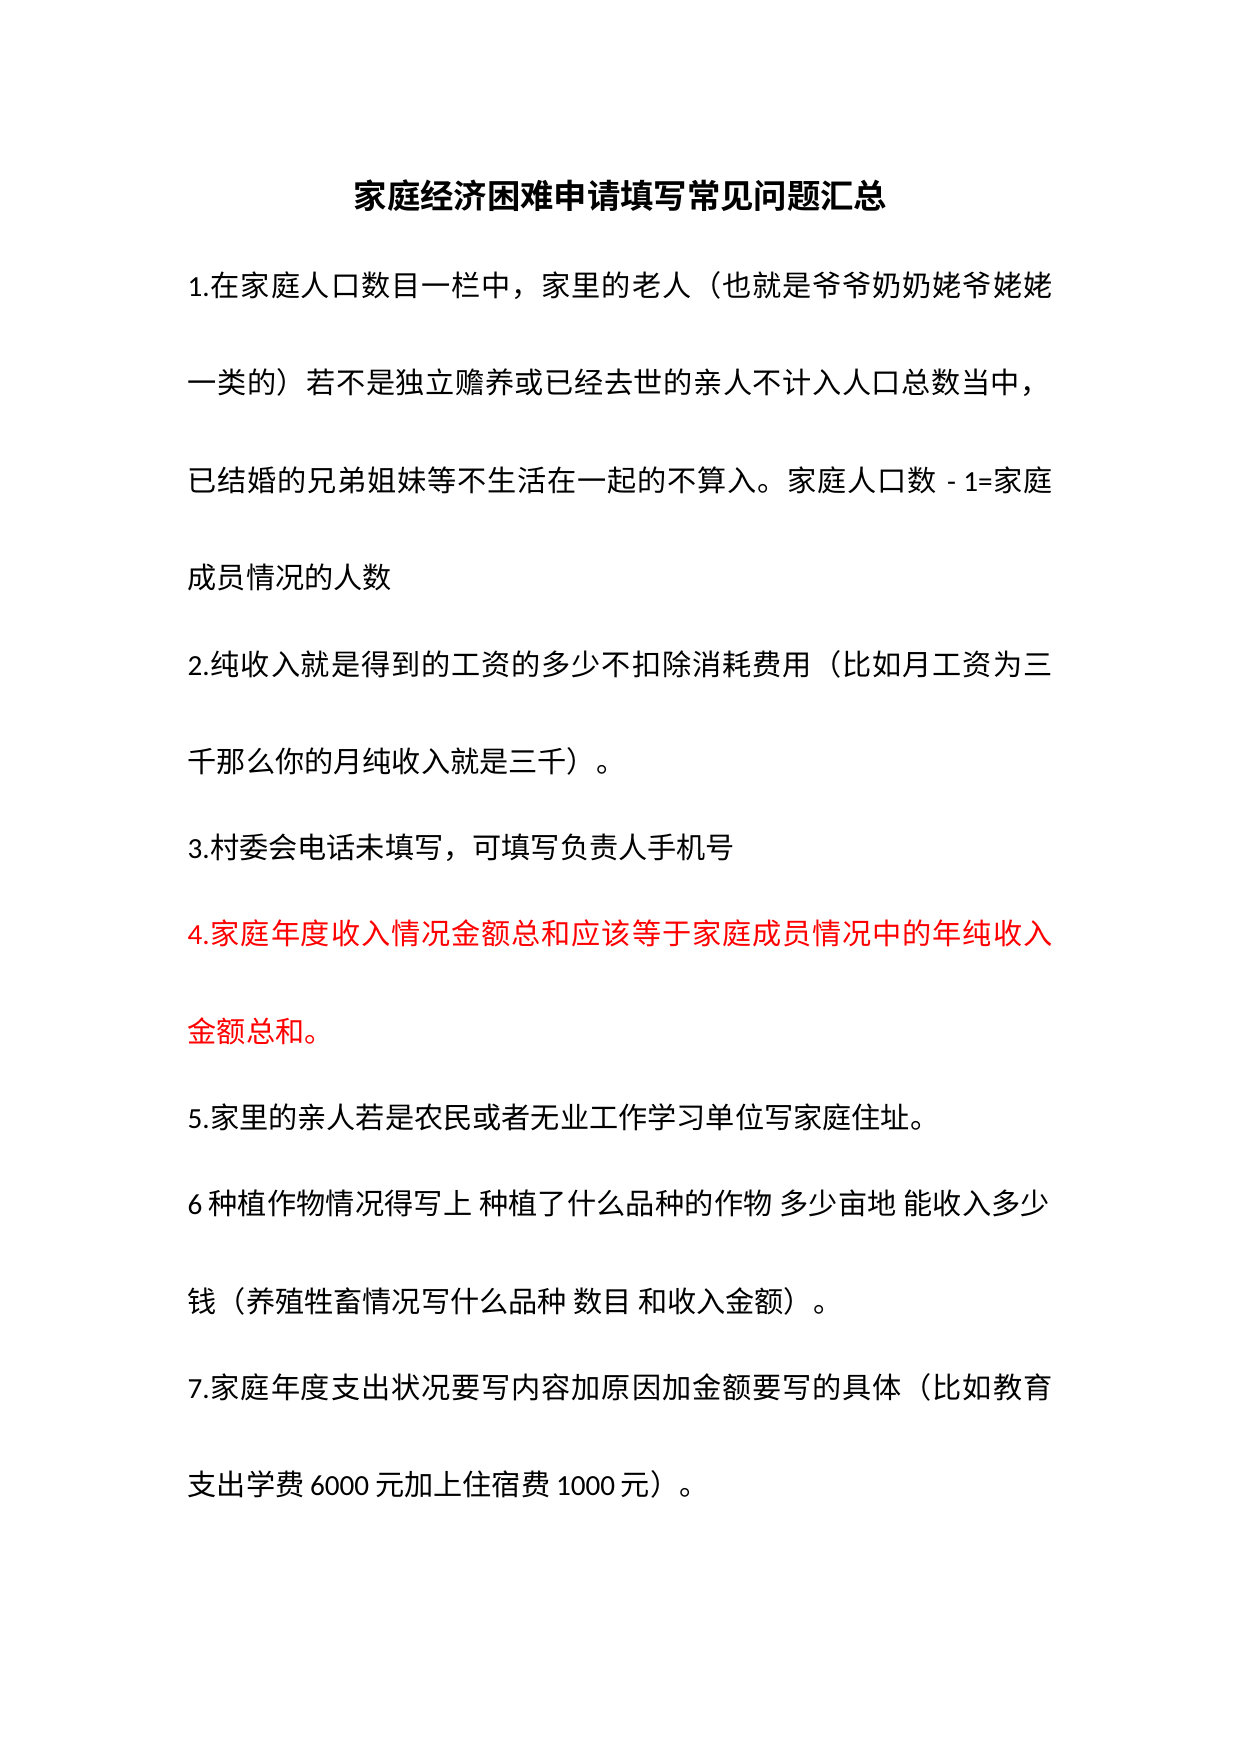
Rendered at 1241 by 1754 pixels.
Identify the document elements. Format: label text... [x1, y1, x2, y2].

text 7.家庭年度支出状况要写内容加原因加金额要写的具体（比如教育支出学费6000元加上住宿费1000元）。 [187, 1353, 1053, 1515]
text 家庭经济困难申请填写常见问题汇总 [187, 162, 1053, 227]
text 2.纯收入就是得到的工资的多少不扣除消耗费用（比如月工资为三千那么你的月纯收入就是三千）。 [187, 630, 1053, 792]
text 4.家庭年度收入情况金额总和应该等于家庭成员情况中的年纯收入金额总和。 [187, 899, 1053, 1062]
text 1.在家庭人口数目一栏中，家里的老人（也就是爷爷奶奶姥爷姥姥一类的）若不是独立赡养或已经去世的亲人不计入人口总数当中，已结婚的兄弟姐妹等不生活在一起的不算入。家庭人口数 - 1=家庭成员情况的人数 [187, 251, 1053, 608]
text 6种植作物情况得写上 种植了什么品种的作物 多少亩地 能收入多少钱（养殖牲畜情况写什么品种 数目 和收入金额）。 [187, 1169, 1053, 1332]
text 3.村委会电话未填写，可填写负责人手机号 [187, 813, 1053, 878]
text 5.家里的亲人若是农民或者无业工作学习单位写家庭住址。 [187, 1083, 1053, 1148]
